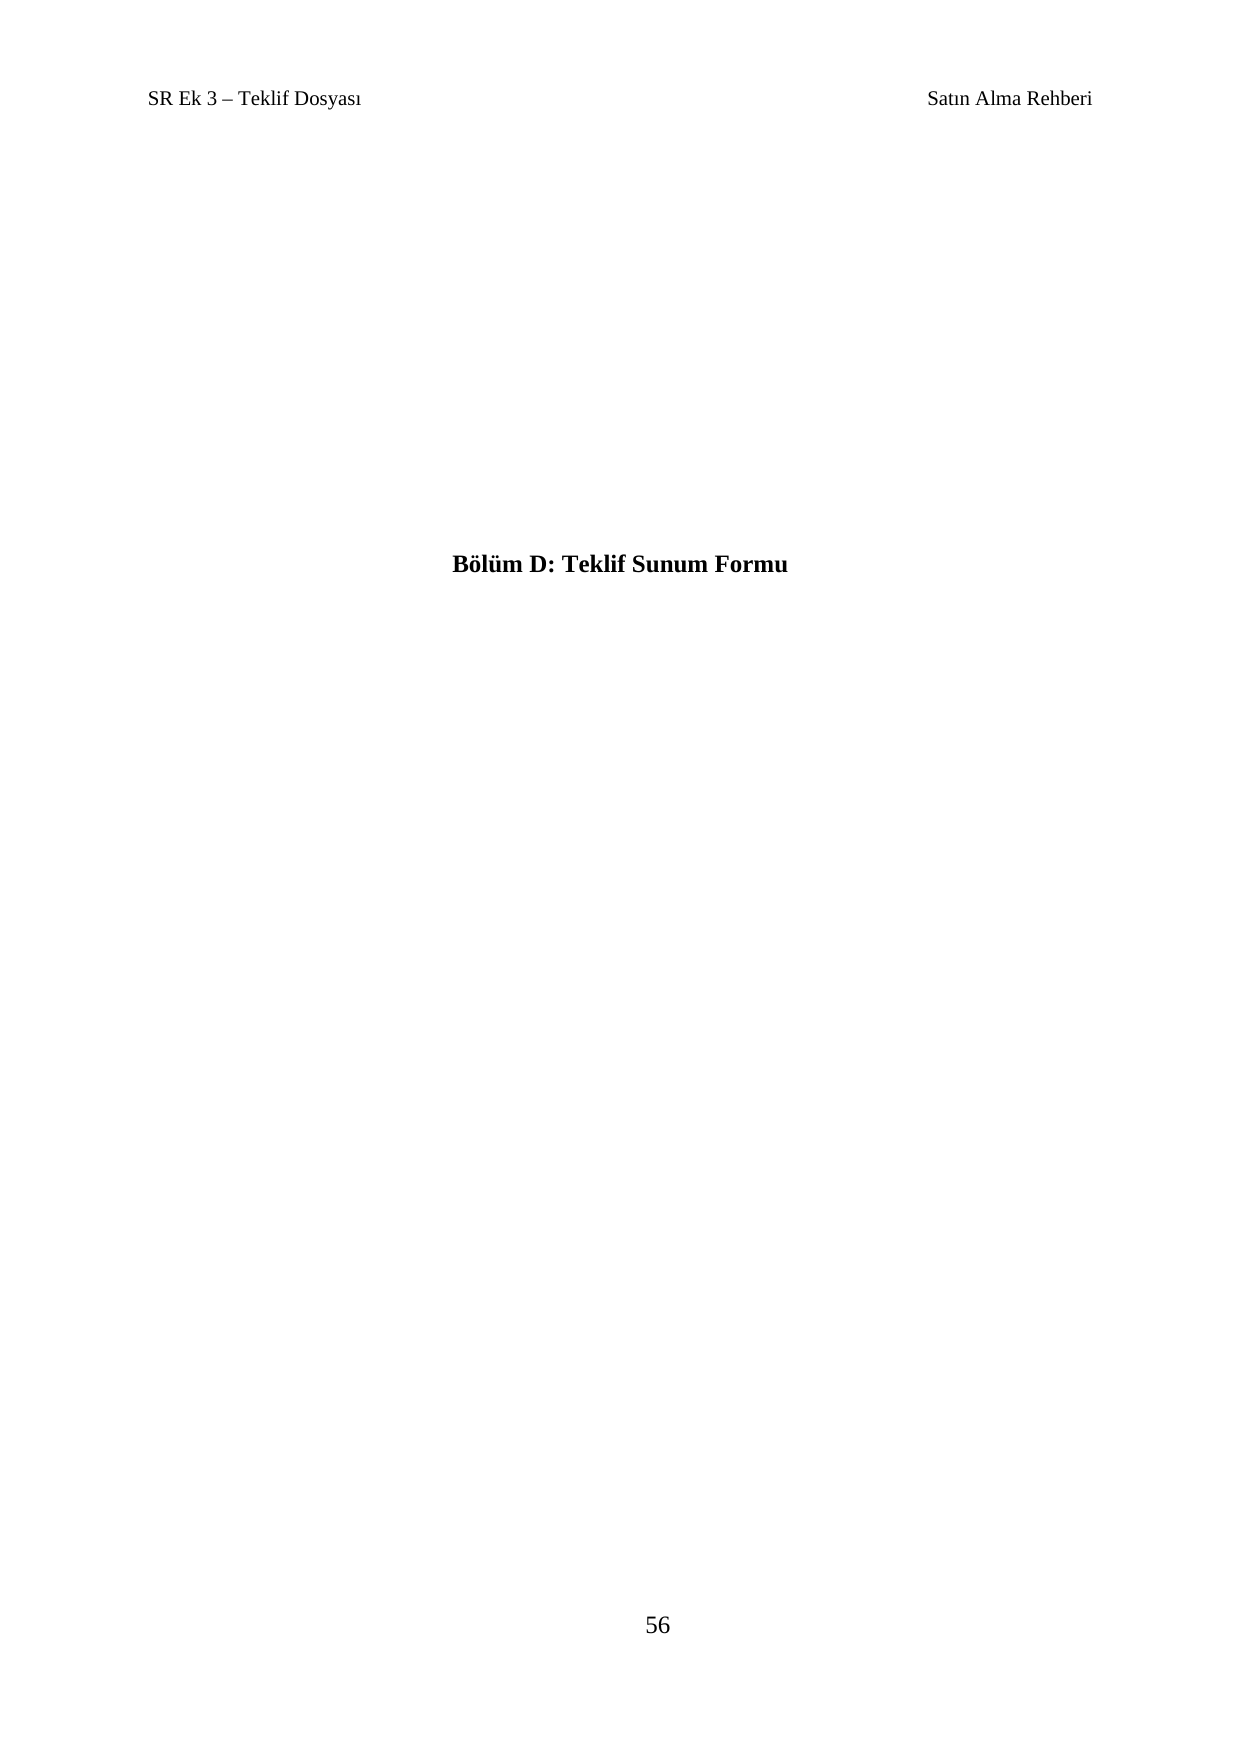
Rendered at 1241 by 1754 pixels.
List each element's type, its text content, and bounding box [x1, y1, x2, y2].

subtitle Bölüm D: Teklif Sunum Formu [148, 549, 1093, 578]
